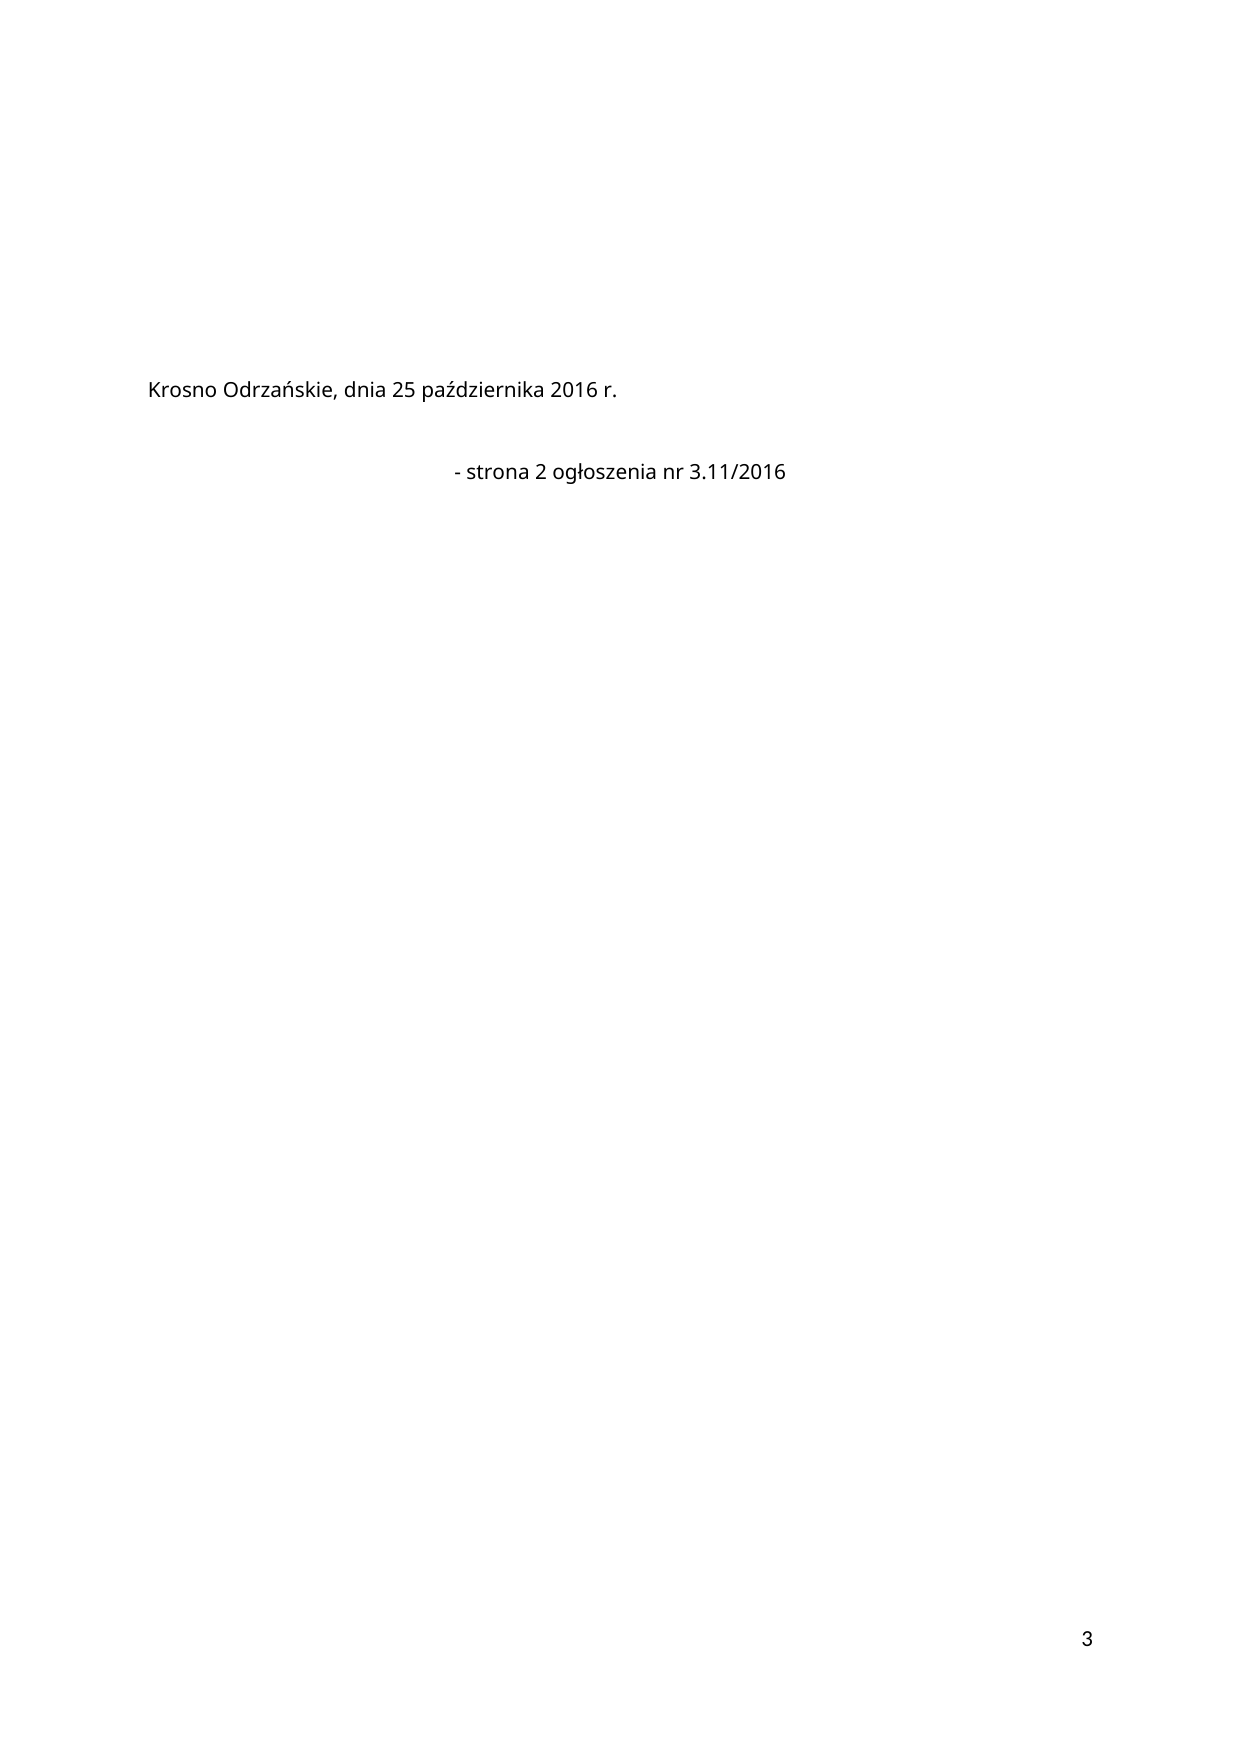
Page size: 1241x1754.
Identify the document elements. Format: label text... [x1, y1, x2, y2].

text Krosno Odrzańskie, dnia 25 października 2016 r. [148, 375, 1093, 403]
text - strona 2 ogłoszenia nr 3.11/2016 [148, 457, 1093, 486]
